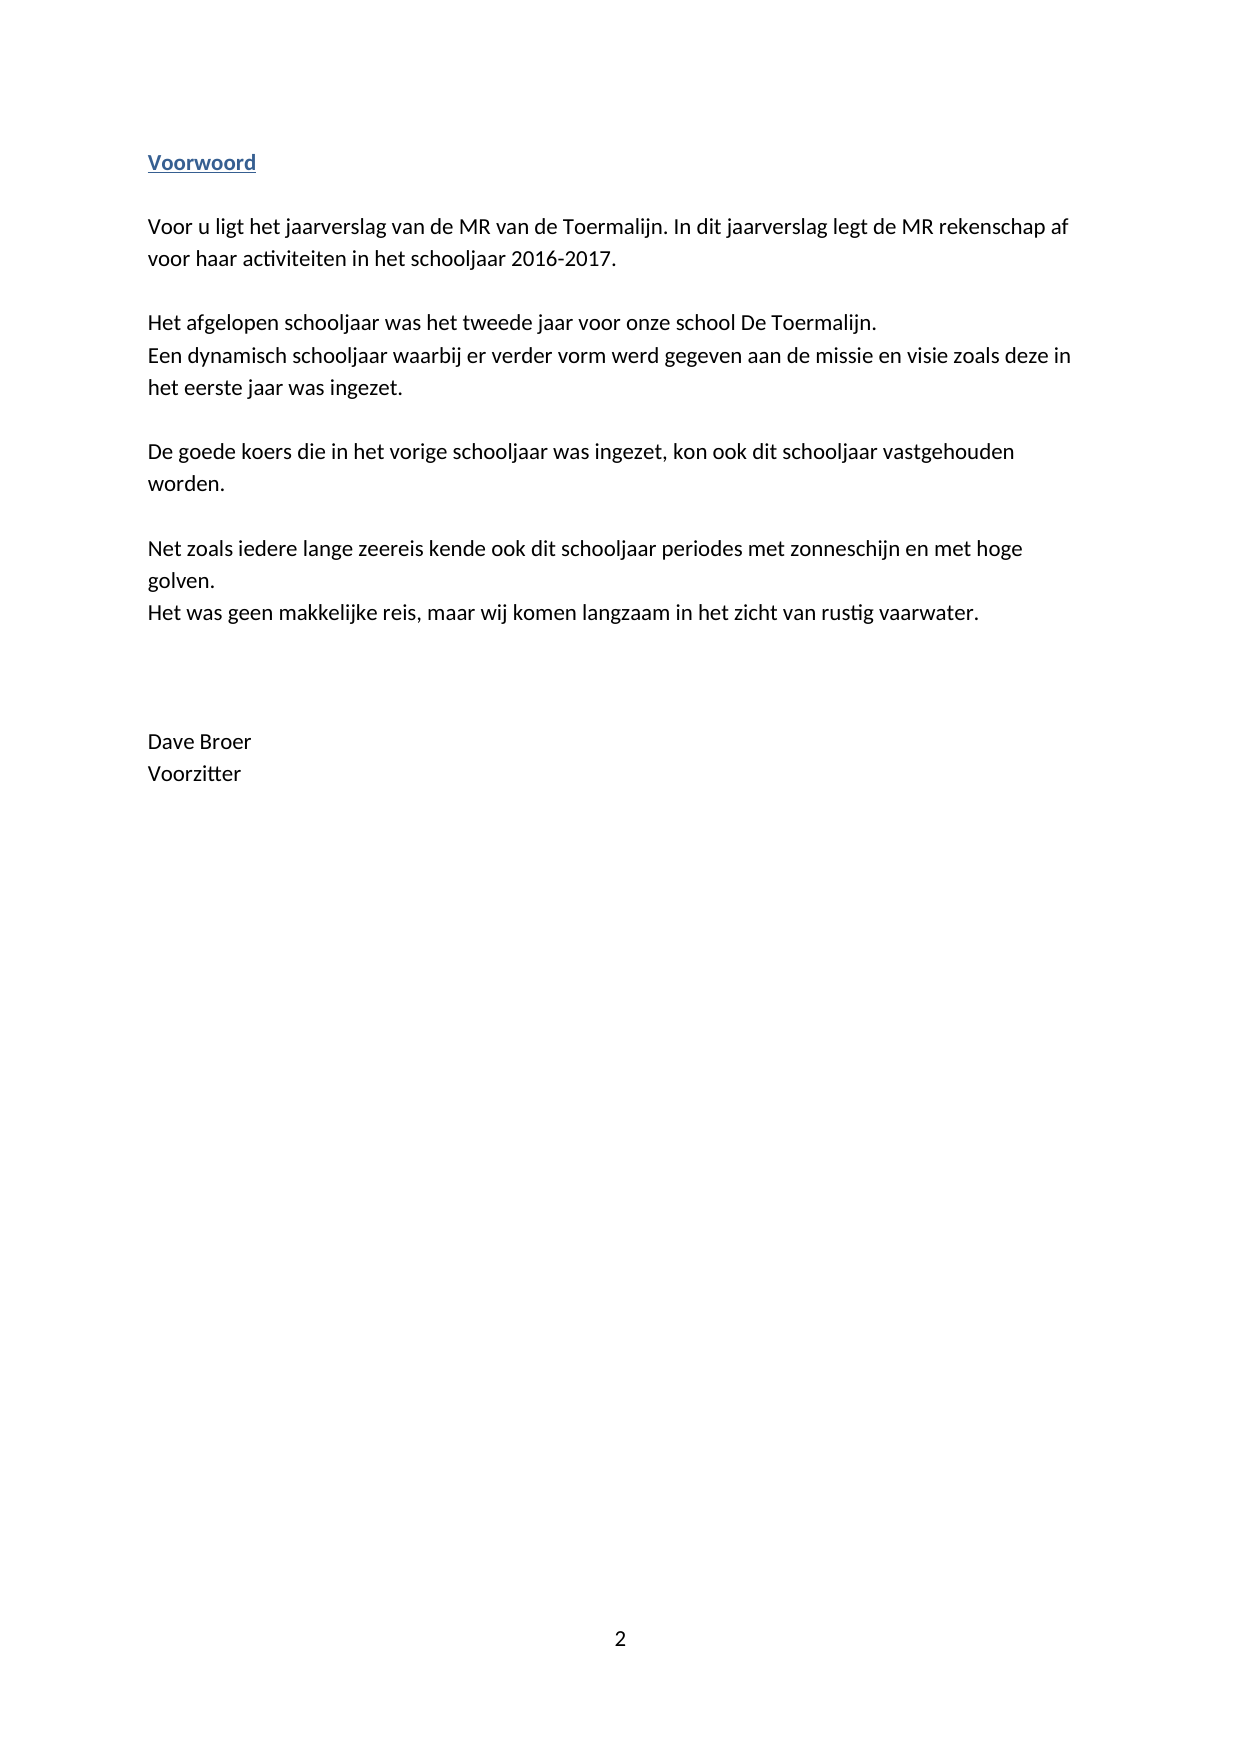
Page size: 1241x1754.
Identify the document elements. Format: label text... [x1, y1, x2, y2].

subtitle Voorwoord [148, 148, 1093, 176]
text Voor u ligt het jaarverslag van de MR van de Toermalijn. In dit jaarverslag legt de MR rekenschap af voor haar activiteiten in het schooljaar 2016-2017. [148, 212, 1093, 272]
text De goede koers die in het vorige schooljaar was ingezet, kon ook dit schooljaar vastgehouden worden. [148, 437, 1093, 497]
text Dave Broer [148, 727, 1093, 755]
text Voorzitter [148, 759, 1093, 787]
text Het afgelopen schooljaar was het tweede jaar voor onze school De Toermalijn. [148, 308, 1093, 337]
text Een dynamisch schooljaar waarbij er verder vorm werd gegeven aan de missie en visie zoals deze in het eerste jaar was ingezet. [148, 341, 1093, 401]
text Net zoals iedere lange zeereis kende ook dit schooljaar periodes met zonneschijn en met hoge golven. [148, 534, 1093, 594]
text Het was geen makkelijke reis, maar wij komen langzaam in het zicht van rustig vaarwater. [148, 598, 1093, 626]
